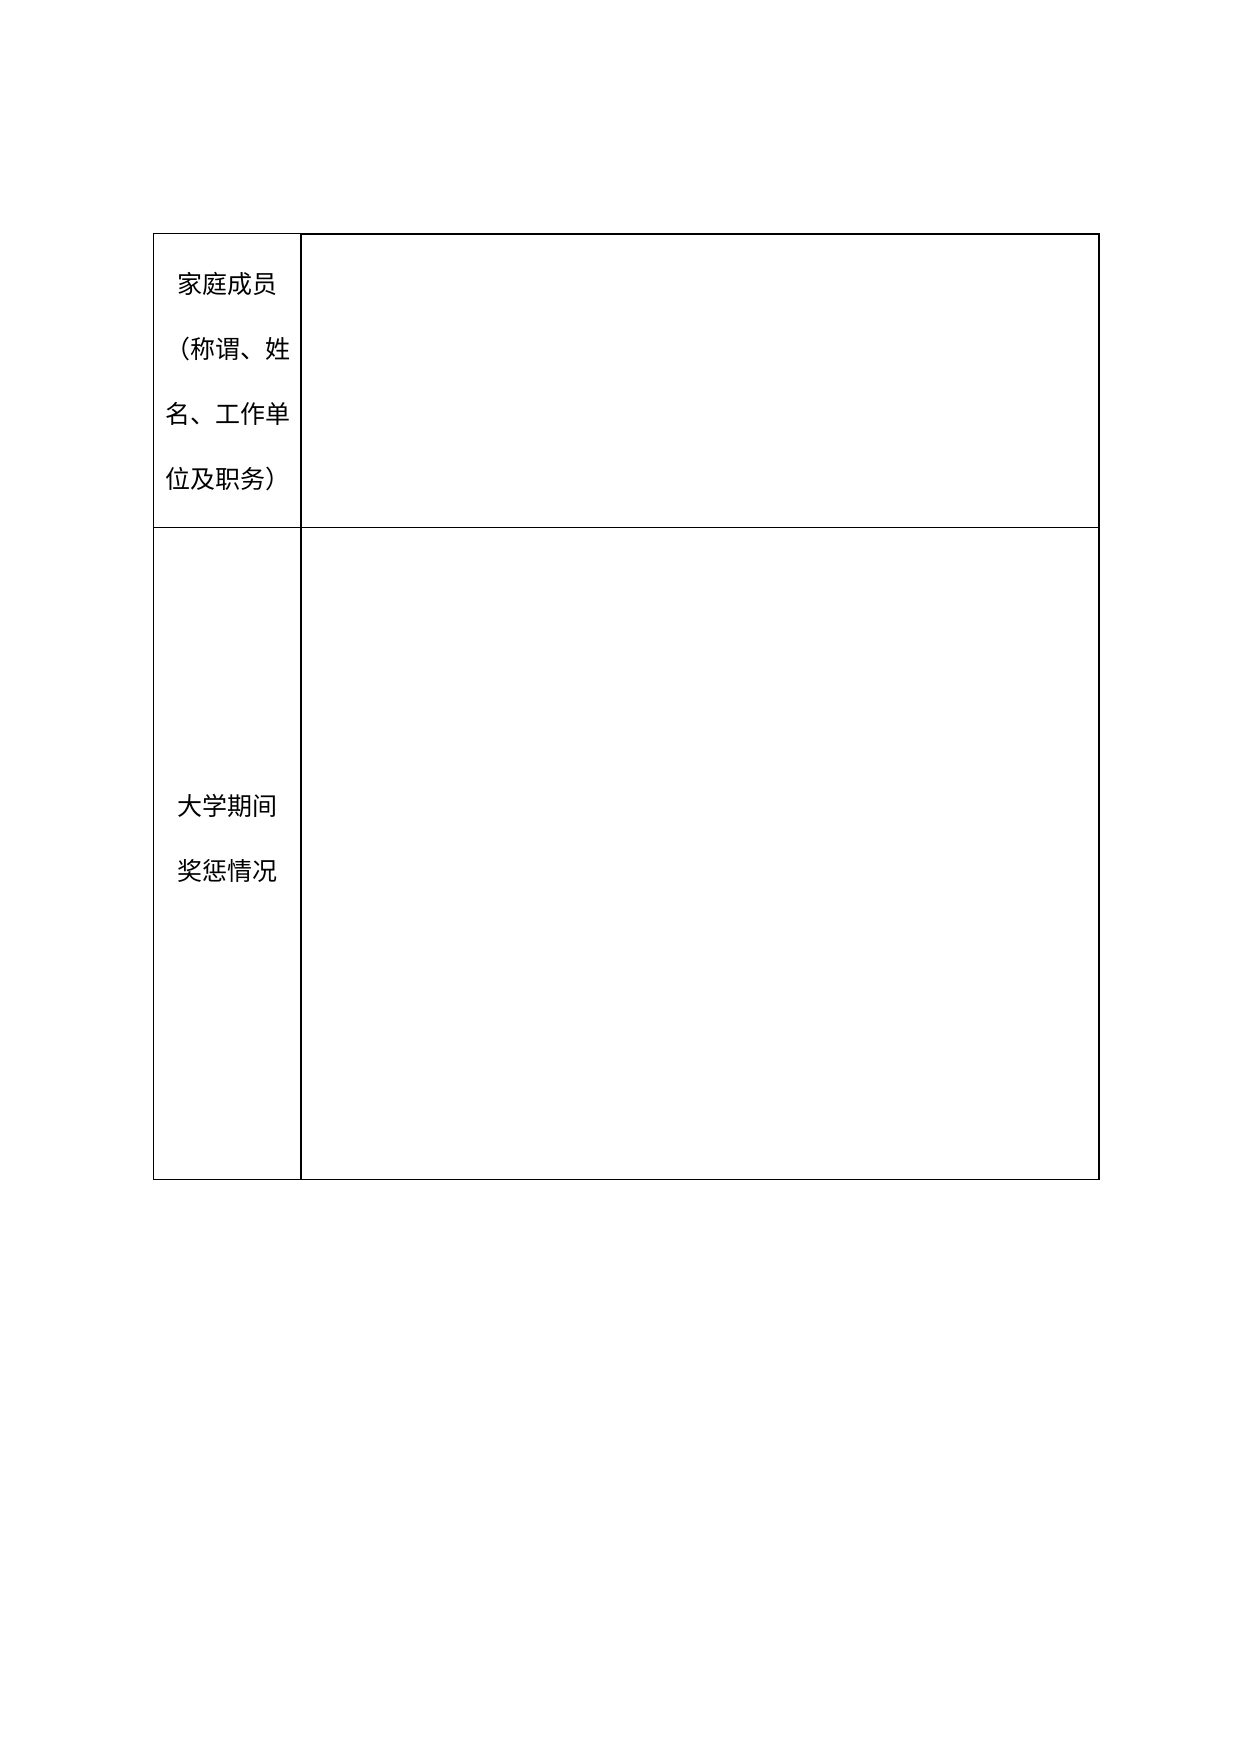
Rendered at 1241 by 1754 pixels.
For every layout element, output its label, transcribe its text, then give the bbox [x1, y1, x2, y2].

table_cell 家庭成员 （称谓、姓名、工作单位及职务） [154, 234, 300, 527]
table_cell 大学期间 奖惩情况 [154, 528, 300, 1178]
table_cell [302, 235, 1098, 527]
table_cell [302, 528, 1098, 1178]
